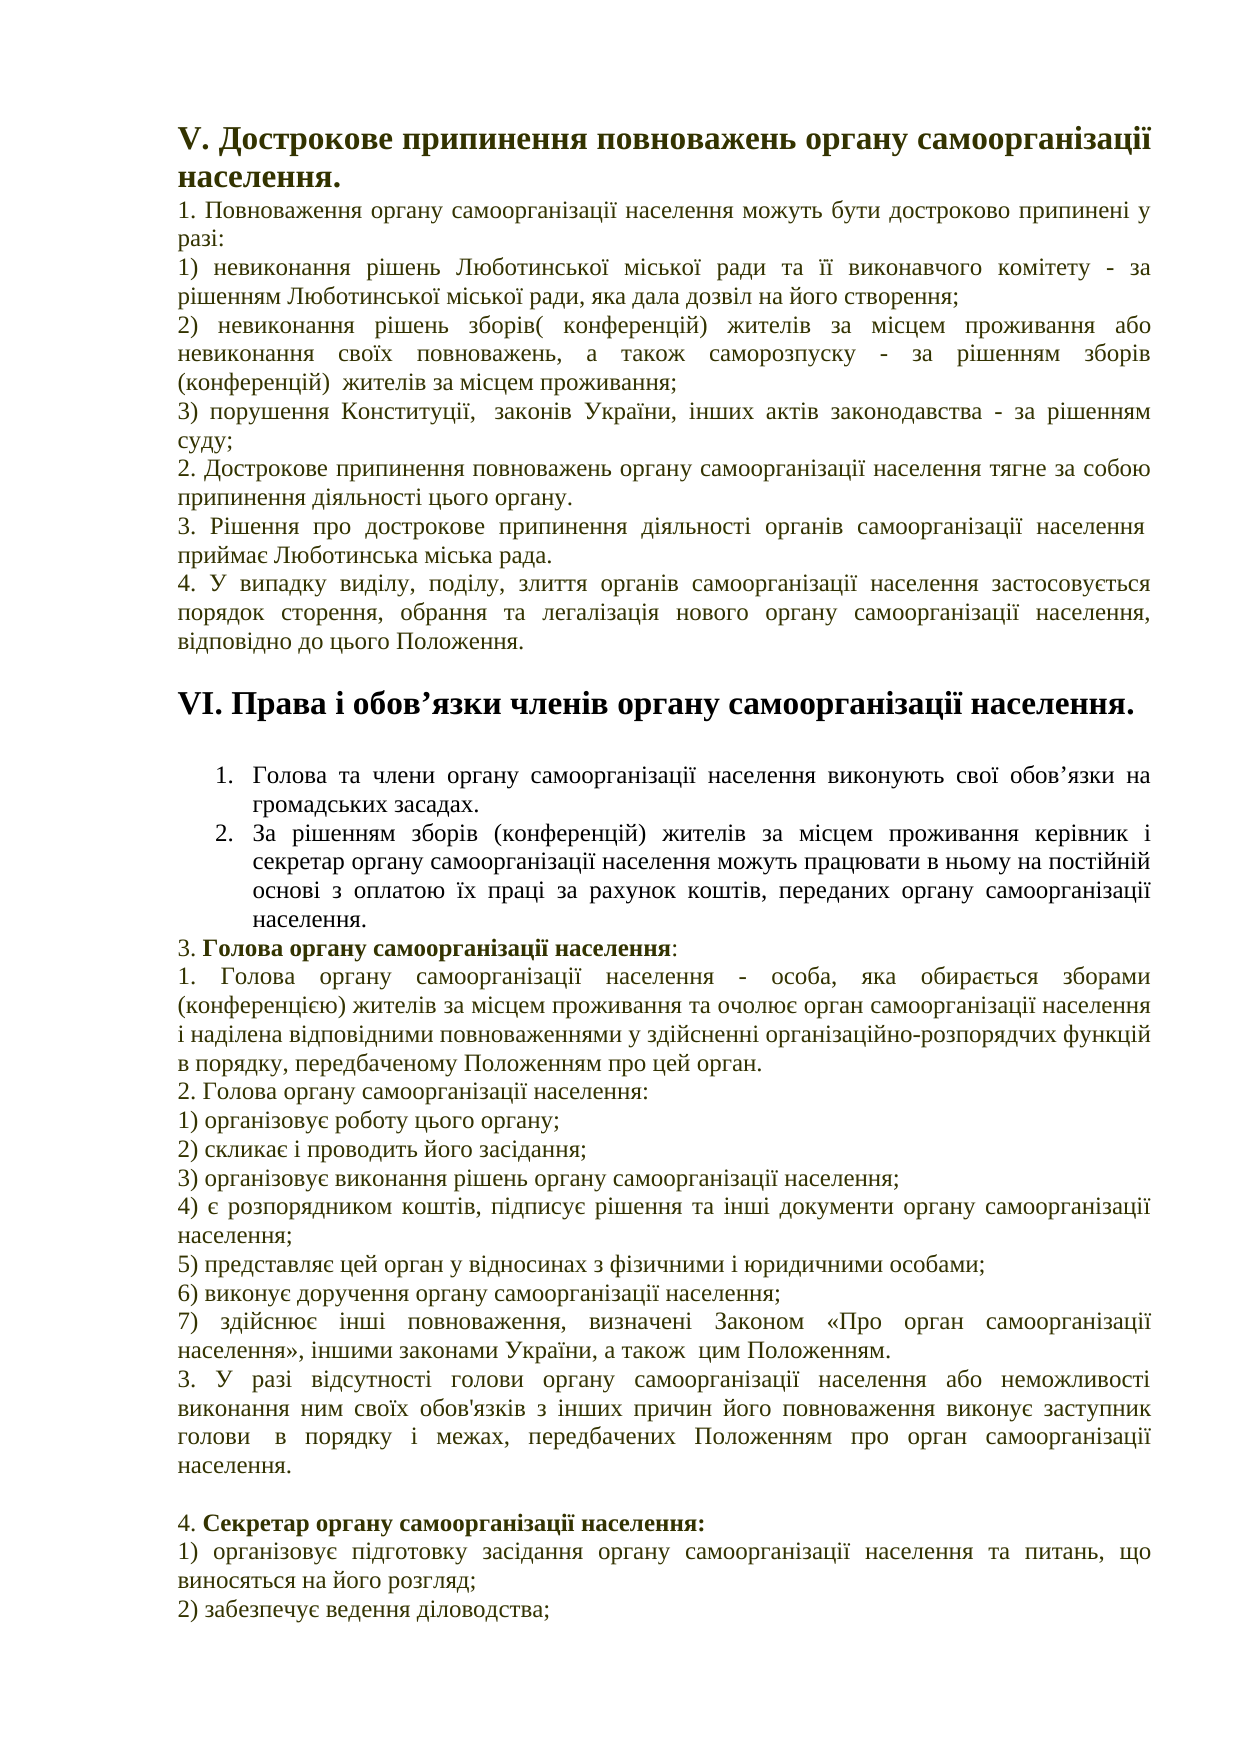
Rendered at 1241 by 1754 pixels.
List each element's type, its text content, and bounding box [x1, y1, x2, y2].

text 4) є розпорядником коштів, підписує рішення та інші документи органу самоорганізації населення; [177, 1191, 1152, 1249]
text V. Дострокове припинення повноважень органу самоорганізації населення. [177, 118, 1152, 195]
text 1. Голова органу самоорганізації населення - особа, яка обирається зборами (конференцією) жителів за місцем проживання та очолює орган самоорганізації населення і наділена відповідними повноваженнями у здійсненні організаційно-розпорядчих функцій в порядку, передбаченому Положенням про цей орган. [177, 961, 1152, 1076]
text 5) представляє цей орган у відносинах з фізичними і юридичними особами; [177, 1249, 1152, 1278]
text 1) невиконання рішень Люботинської міської ради та її виконавчого комітету - за рішенням Люботинської міської ради, яка дала дозвіл на його створення; [177, 252, 1152, 310]
text 3. Рішення про дострокове припинення діяльності органів самоорганізації населення приймає Люботинська міська рада. [177, 511, 1152, 568]
text 1. Повноваження органу самоорганізації населення можуть бути достроково припинені у разі: [177, 195, 1152, 252]
text 1) організовує підготовку засідання органу самоорганізації населення та питань, що виносяться на його розгляд; [177, 1536, 1152, 1594]
text 3. У разі відсутності голови органу самоорганізації населення або неможливості виконання ним своїх обов'язків з інших причин його повноваження виконує заступник голови в порядку і межах, передбачених Положенням про орган самоорганізації населення. [177, 1364, 1152, 1479]
text 1) організовує роботу цього органу; [177, 1105, 1152, 1134]
text VІ. Права і обов’язки членів органу самоорганізації населення. [177, 683, 1152, 722]
text 3. Голова органу самоорганізації населення: [177, 933, 1152, 961]
text 3) організовує виконання рішень органу самоорганізації населення; [177, 1163, 1152, 1191]
text 4. У випадку виділу, поділу, злиття органів самоорганізації населення застосовується порядок сторення, обрання та легалізація нового органу самоорганізації населення, відповідно до цього Положення. [177, 568, 1152, 655]
text 2. Дострокове припинення повноважень органу самоорганізації населення тягне за собою припинення діяльності цього органу. [177, 453, 1152, 511]
text 2) невиконання рішень зборів( конференцій) жителів за місцем проживання або невиконання своїх повноважень, а також саморозпуску - за рішенням зборів (конференцій) жителів за місцем проживання; [177, 310, 1152, 396]
text 2. Голова органу самоорганізації населення: [177, 1076, 1152, 1105]
list За рішенням зборів (конференцій) жителів за місцем проживання керівник і секретар органу самоорганізації населення можуть працювати в ньому на постійній основі з оплатою їх праці за рахунок коштів, переданих органу самоорганізації населення. [215, 818, 1152, 933]
text 4. Секретар органу самоорганізації населення: [177, 1508, 1152, 1536]
text 7) здійснює інші повноваження, визначені Законом «Про орган самоорганізації населення», іншими законами України, а також цим Положенням. [177, 1306, 1152, 1364]
text 2) забезпечує ведення діловодства; [177, 1594, 1152, 1623]
text 3) порушення Конституції, законів України, інших актів законодавства - за рішенням суду; [177, 396, 1152, 453]
text 2) скликає і проводить його засідання; [177, 1134, 1152, 1163]
text 6) виконує доручення органу самоорганізації населення; [177, 1278, 1152, 1306]
list Голова та члени органу самоорганізації населення виконують свої обов’язки на громадських засадах. [215, 760, 1152, 818]
